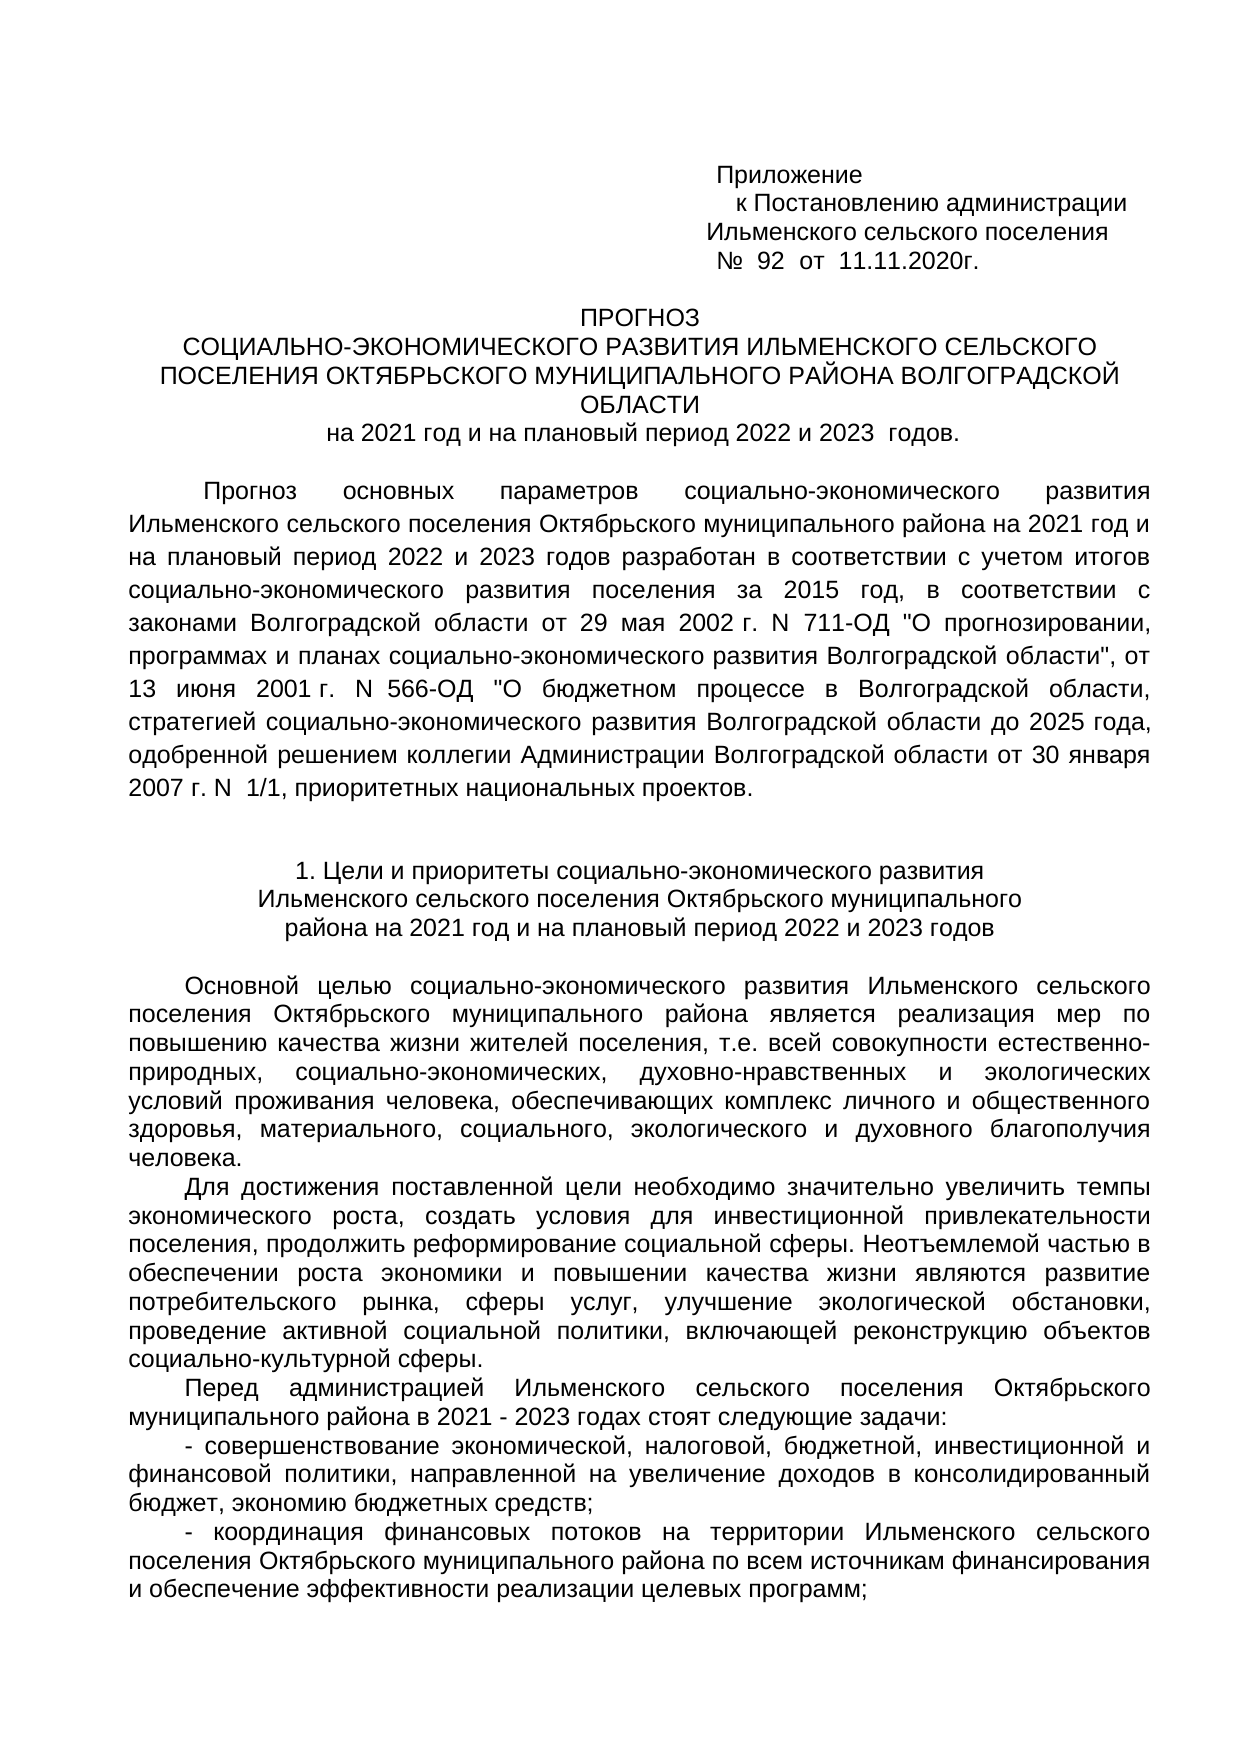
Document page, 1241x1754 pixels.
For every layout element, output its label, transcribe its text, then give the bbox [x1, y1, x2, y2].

title на 2021 год и на плановый период 2022 и 2023 годов. [128, 418, 1152, 447]
text - совершенствование экономической, налоговой, бюджетной, инвестиционной и финансовой политики, направленной на увеличение доходов в консолидированный бюджет, экономию бюджетных средств; [128, 1431, 1152, 1517]
text Для достижения поставленной цели необходимо значительно увеличить темпы экономического роста, создать условия для инвестиционной привлекательности поселения, продолжить реформирование социальной сферы. Неотъемлемой частью в обеспечении роста экономики и повышении качества жизни являются развитие потребительского рынка, сферы услуг, улучшение экологической обстановки, проведение активной социальной политики, включающей реконструкцию объектов социально-культурной сферы. [128, 1172, 1152, 1373]
text Приложение [128, 159, 1152, 188]
text Ильменского сельского поселения [128, 217, 1152, 246]
text Перед администрацией Ильменского сельского поселения Октябрьского муниципального района в 2021 - 2023 годах стоят следующие задачи: [128, 1373, 1152, 1431]
title СОЦИАЛЬНО-ЭКОНОМИЧЕСКОГО РАЗВИТИЯ ИЛЬМЕНСКОГО СЕЛЬСКОГО ПОСЕЛЕНИЯ ОКТЯБРЬСКОГО МУНИЦИПАЛЬНОГО РАЙОНА ВОЛГОГРАДСКОЙ ОБЛАСТИ [128, 332, 1152, 418]
text 1. Цели и приоритеты социально-экономического развития [128, 856, 1152, 884]
text к Постановлению администрации [128, 188, 1152, 217]
text района на 2021 год и на плановый период 2022 и 2023 годов [128, 913, 1152, 942]
text - координация финансовых потоков на территории Ильменского сельского поселения Октябрьского муниципального района по всем источникам финансирования и обеспечение эффективности реализации целевых программ; [128, 1517, 1152, 1603]
text № 92 от 11.11.2020г. [128, 246, 1152, 274]
title ПРОГНОЗ [128, 303, 1152, 332]
text Ильменского сельского поселения Октябрьского муниципального [128, 884, 1152, 913]
text Прогноз основных параметров социально-экономического развития Ильменского сельского поселения Октябрьского муниципального района на 2021 год и на плановый период 2022 и 2023 годов разработан в соответствии с учетом итогов социально-экономического развития поселения за 2015 год, в соответствии с законами Волгоградской области от 29 мая 2002 г. N 711-ОД "О прогнозировании, программах и планах социально-экономического развития Волгоградской области", от 13 июня 2001 г. N 566-ОД "О бюджетном процессе в Волгоградской области, стратегией социально-экономического развития Волгоградской области до 2025 года, одобренной решением коллегии Администрации Волгоградской области от 30 января 2007 г. N 1/1, приоритетных национальных проектов. [128, 476, 1152, 802]
text Основной целью социально-экономического развития Ильменского сельского поселения Октябрьского муниципального района является реализация мер по повышению качества жизни жителей поселения, т.е. всей совокупности естественно-природных, социально-экономических, духовно-нравственных и экологических условий проживания человека, обеспечивающих комплекс личного и общественного здоровья, материального, социального, экологического и духовного благополучия человека. [128, 971, 1152, 1172]
